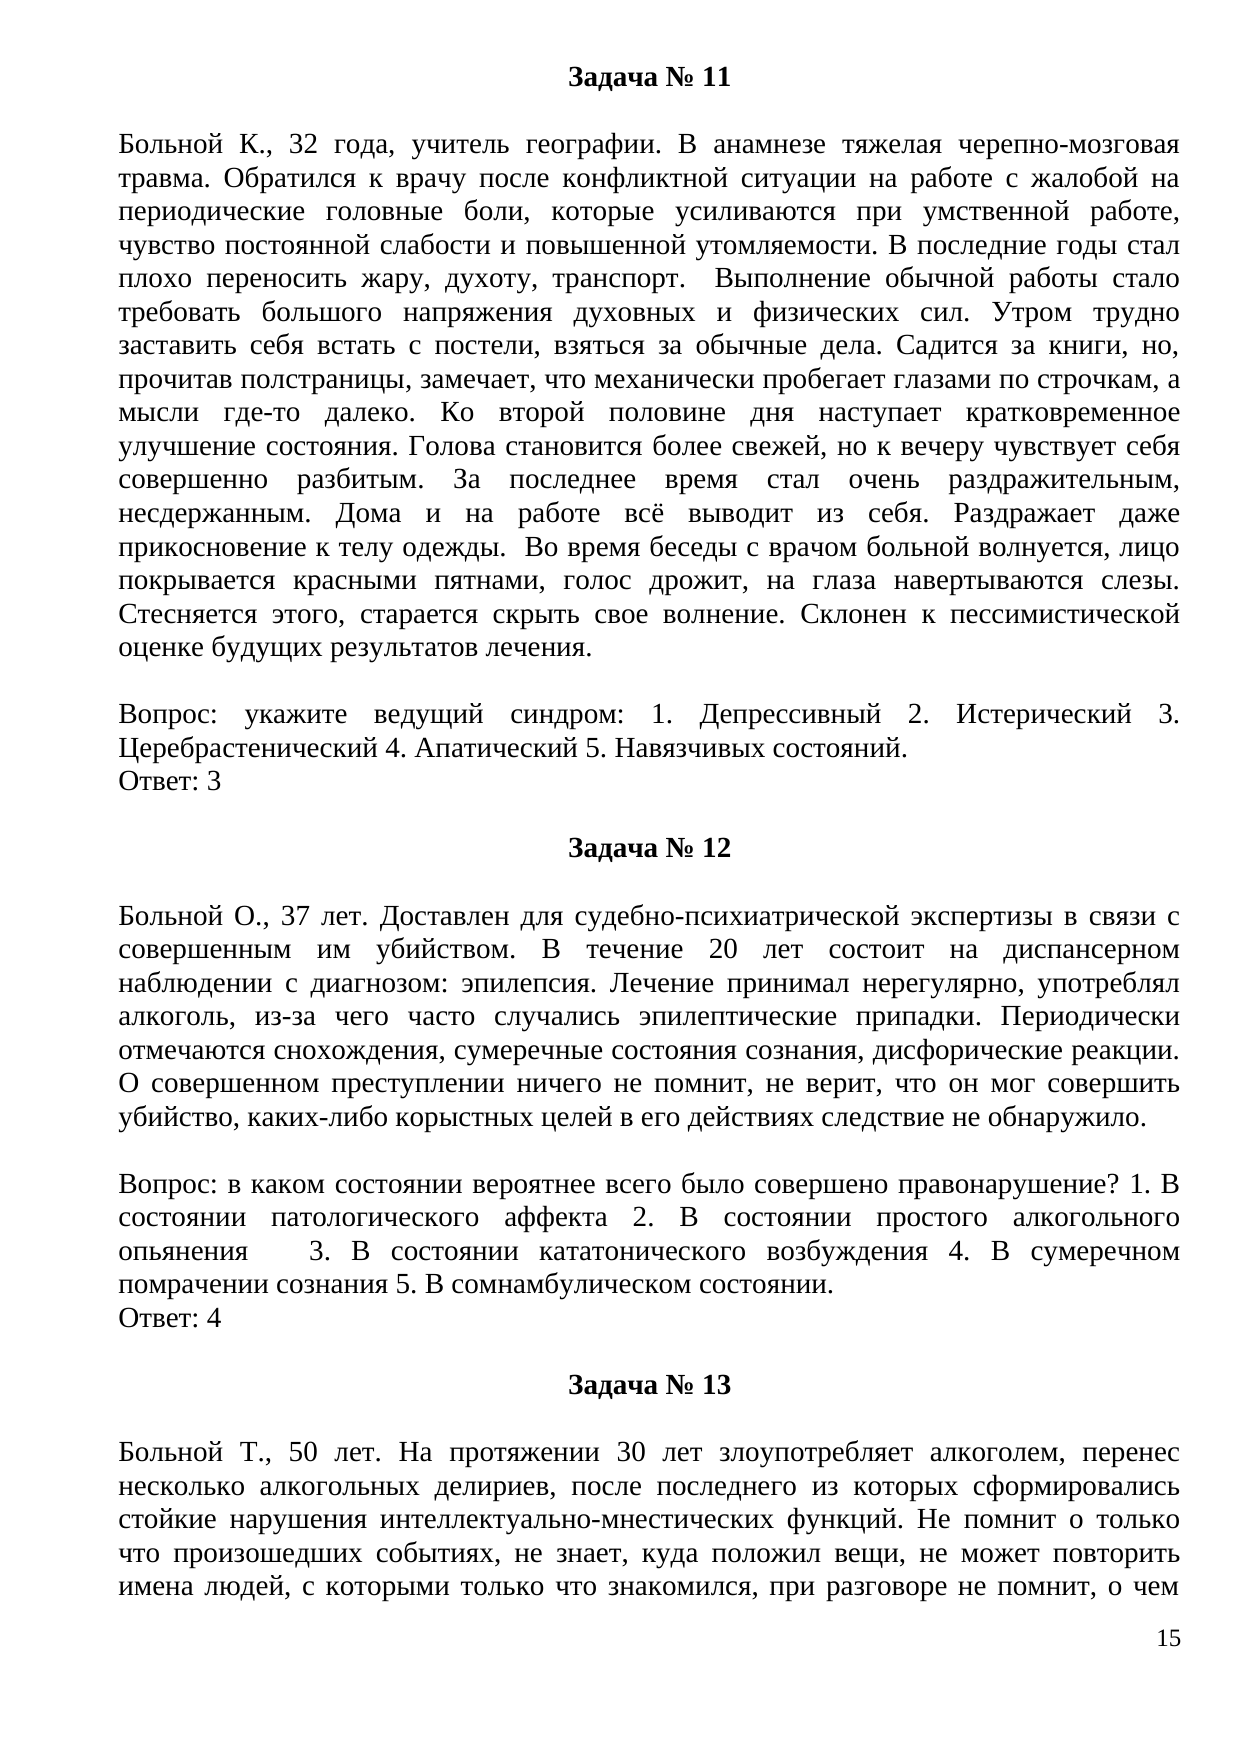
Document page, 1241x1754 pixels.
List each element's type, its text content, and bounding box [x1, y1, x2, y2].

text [118, 1434, 1181, 1602]
text Вопрос: укажите ведущий синдром: 1. Депрессивный 2. Истерический 3. Церебрастенический 4. Апатический 5. Навязчивых состояний. [118, 696, 1181, 763]
text Ответ: 3 [118, 763, 1181, 797]
text Больной О., 37 лет. Доставлен для судебно-психиатрической экспертизы в связи с совершенным им убийством. В течение 20 лет состоит на диспансерном наблюдении с диагнозом: эпилепсия. Лечение принимал нерегулярно, употреблял алкоголь, из-за чего часто случались эпилептические припадки. Периодически отмечаются снохождения, сумеречные состояния сознания, дисфорические реакции. О совершенном преступлении ничего не помнит, не верит, что он мог совершить убийство, каких-либо корыстных целей в его действиях следствие не обнаружило. [118, 898, 1181, 1132]
text Задача № 11 [118, 59, 1181, 93]
text Задача № 13 [118, 1367, 1181, 1401]
text Вопрос: в каком состоянии вероятнее всего было совершено правонарушение? 1. В состоянии патологического аффекта 2. В состоянии простого алкогольного опьянения 3. В состоянии кататонического возбуждения 4. В сумеречном помрачении сознания 5. В сомнамбулическом состоянии. [118, 1166, 1181, 1300]
text Задача № 12 [118, 831, 1181, 864]
text Ответ: 4 [118, 1300, 1181, 1334]
text Больной К., 32 года, учитель географии. В анамнезе тяжелая черепно-мозговая травма. Обратился к врачу после конфликтной ситуации на работе с жалобой на периодические головные боли, которые усиливаются при умственной работе, чувство постоянной слабости и повышенной утомляемости. В последние годы стал плохо переносить жару, духоту, транспорт. Выполнение обычной работы стало требовать большого напряжения духовных и физических сил. Утром трудно заставить себя встать с постели, взяться за обычные дела. Садится за книги, но, прочитав полстраницы, замечает, что механически пробегает глазами по строчкам, а мысли где-то далеко. Ко второй половине дня наступает кратковременное улучшение состояния. Голова становится более свежей, но к вечеру чувствует себя совершенно разбитым. За последнее время стал очень раздражительным, несдержанным. Дома и на работе всё выводит из себя. Раздражает даже прикосновение к телу одежды. Во время беседы с врачом больной волнуется, лицо покрывается красными пятнами, голос дрожит, на глаза навертываются слезы. Стесняется этого, старается скрыть свое волнение. Склонен к пессимистической оценке будущих результатов лечения. [118, 126, 1181, 663]
